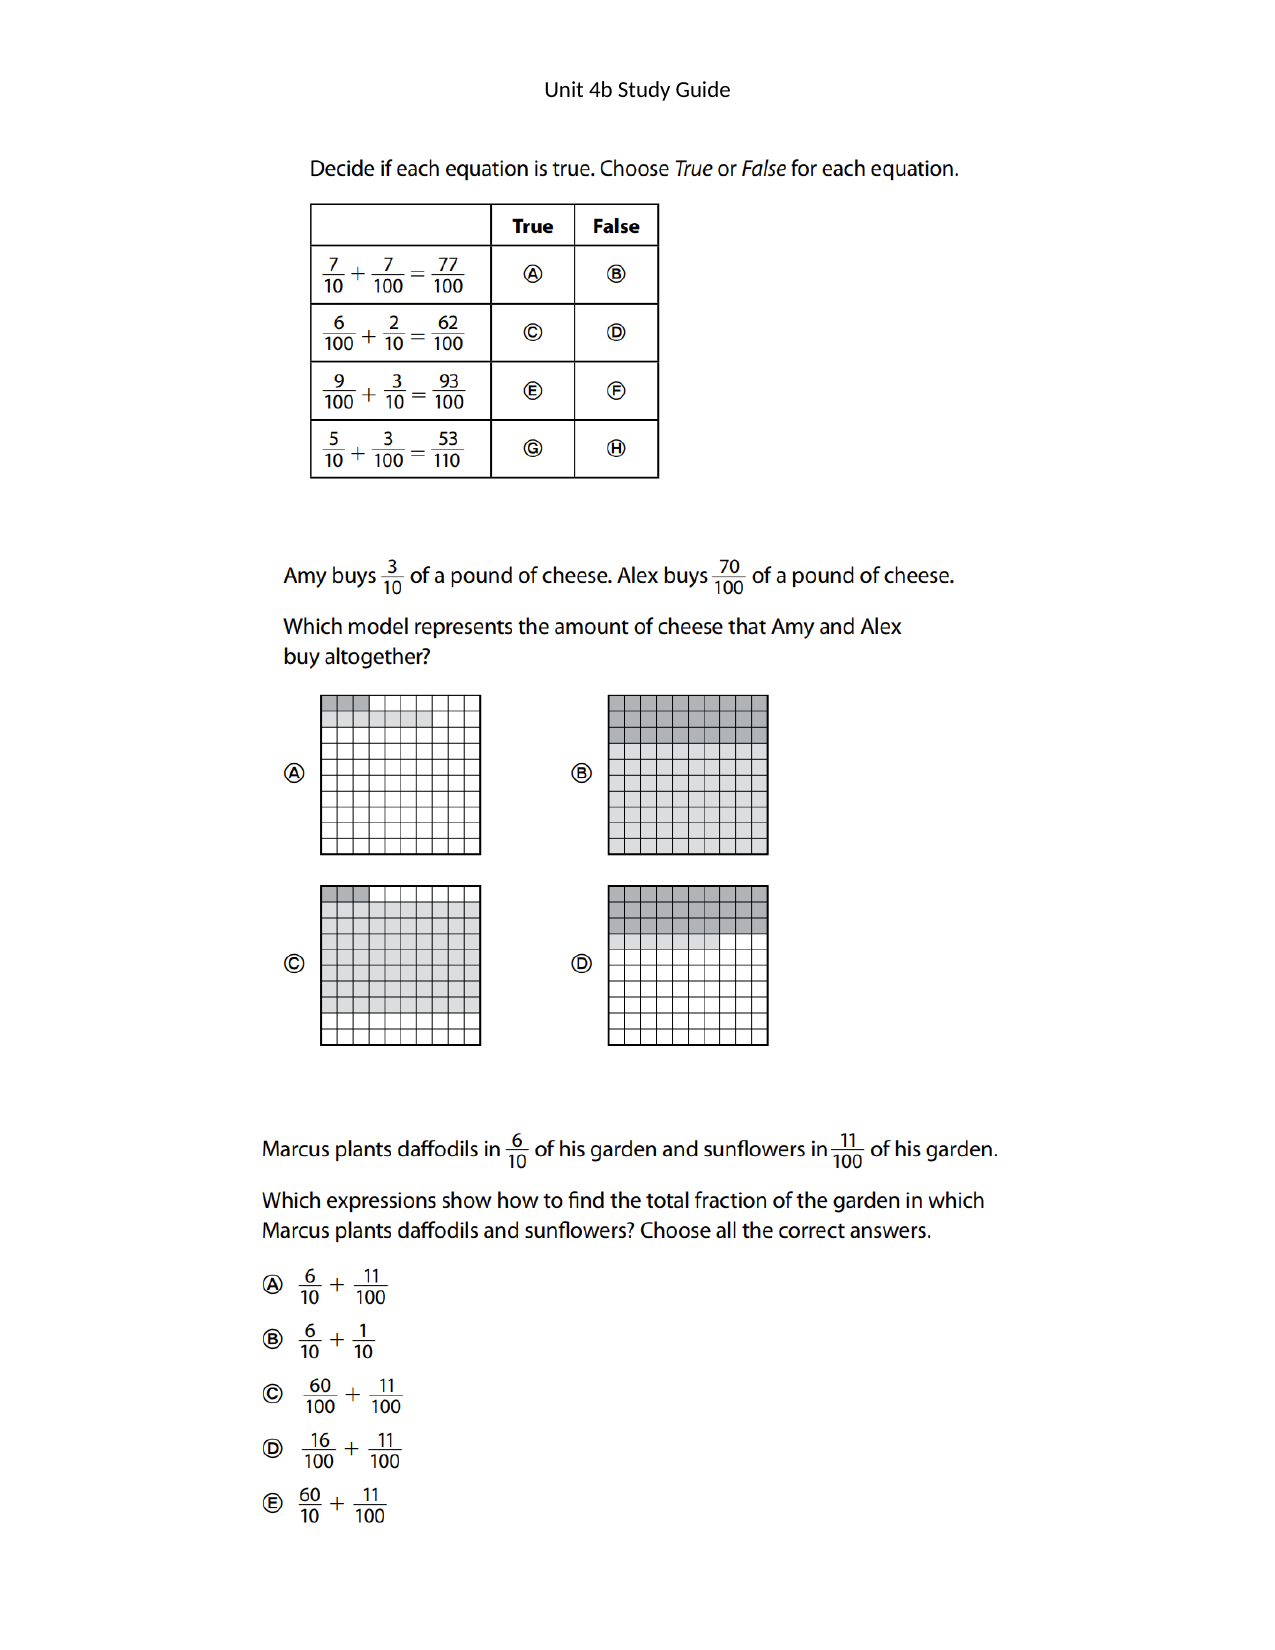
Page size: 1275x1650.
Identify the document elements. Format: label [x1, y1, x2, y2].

picture [275, 555, 1000, 1061]
picture [305, 150, 970, 490]
picture [257, 1126, 1019, 1552]
